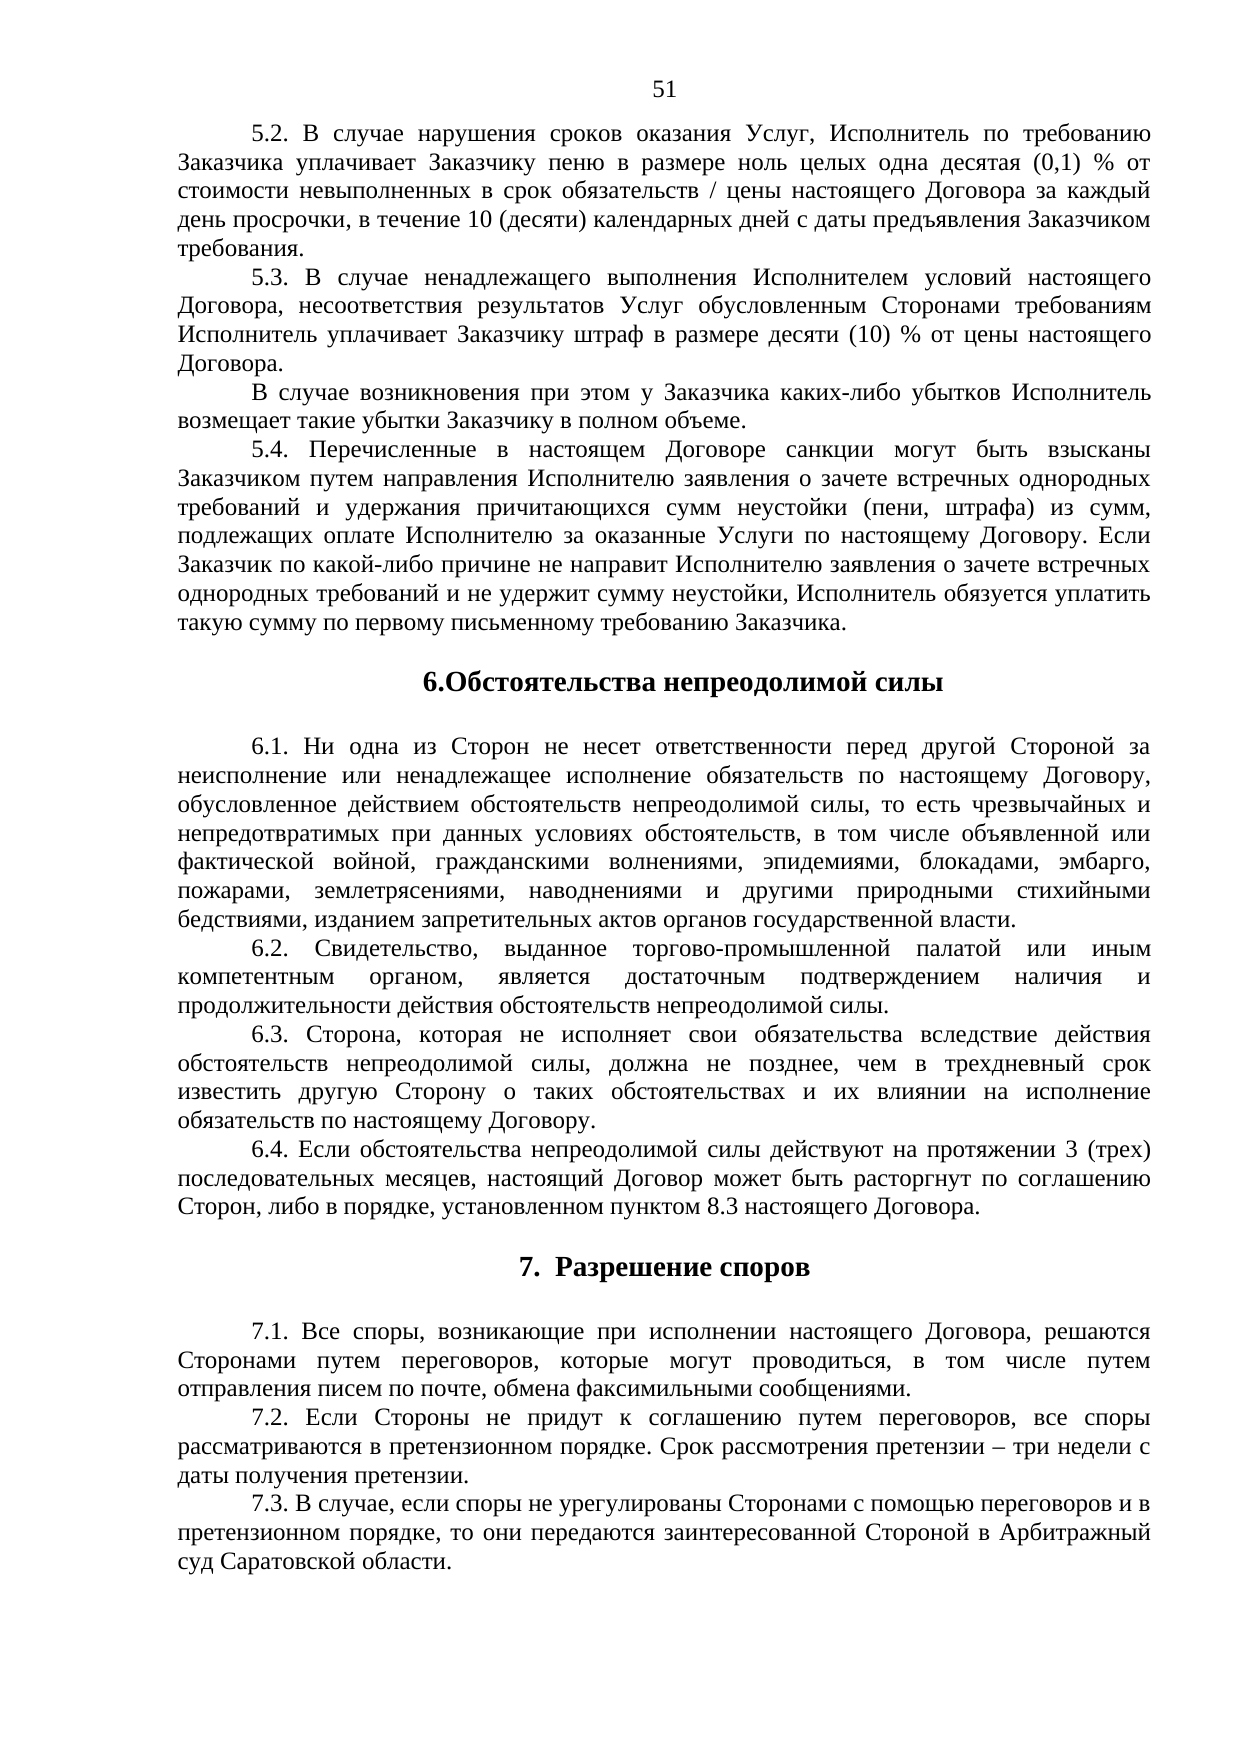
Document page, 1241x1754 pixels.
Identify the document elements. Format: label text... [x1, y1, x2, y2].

text 6.1. Ни одна из Сторон не несет ответственности перед другой Стороной за неисполнение или ненадлежащее исполнение обязательств по настоящему Договору, обусловленное действием обстоятельств непреодолимой силы, то есть чрезвычайных и непредотвратимых при данных условиях обстоятельств, в том числе объявленной или фактической войной, гражданскими волнениями, эпидемиями, блокадами, эмбарго, пожарами, землетрясениями, наводнениями и другими природными стихийными бедствиями, изданием запретительных актов органов государственной власти. [177, 731, 1152, 933]
text 7.2. Если Стороны не придут к соглашению путем переговоров, все споры рассматриваются в претензионном порядке. Срок рассмотрения претензии – три недели с даты получения претензии. [177, 1402, 1152, 1488]
text 7.3. В случае, если споры не урегулированы Сторонами с помощью переговоров и в претензионном порядке, то они передаются заинтересованной Стороной в Арбитражный суд Саратовской области. [177, 1488, 1152, 1575]
text 6.3. Сторона, которая не исполняет свои обязательства вследствие действия обстоятельств непреодолимой силы, должна не позднее, чем в трехдневный срок известить другую Сторону о таких обстоятельствах и их влиянии на исполнение обязательств по настоящему Договору. [177, 1019, 1152, 1134]
text 5.3. В случае ненадлежащего выполнения Исполнителем условий настоящего Договора, несоответствия результатов Услуг обусловленным Сторонами требованиям Исполнитель уплачивает Заказчику штраф в размере десяти (10) % от цены настоящего Договора. [177, 262, 1152, 377]
text 6.2. Свидетельство, выданное торгово-промышленной палатой или иным компетентным органом, является достаточным подтверждением наличия и продолжительности действия обстоятельств непреодолимой силы. [177, 933, 1152, 1019]
text 5.4. Перечисленные в настоящем Договоре санкции могут быть взысканы Заказчиком путем направления Исполнителю заявления о зачете встречных однородных требований и удержания причитающихся сумм неустойки (пени, штрафа) из сумм, подлежащих оплате Исполнителю за оказанные Услуги по настоящему Договору. Если Заказчик по какой-либо причине не направит Исполнителю заявления о зачете встречных однородных требований и не удержит сумму неустойки, Исполнитель обязуется уплатить такую сумму по первому письменному требованию Заказчика. [177, 434, 1152, 636]
text В случае возникновения при этом у Заказчика каких-либо убытков Исполнитель возмещает такие убытки Заказчику в полном объеме. [177, 377, 1152, 434]
text 6.Обстоятельства непреодолимой силы [215, 664, 1152, 698]
text 5.2. В случае нарушения сроков оказания Услуг, Исполнитель по требованию Заказчика уплачивает Заказчику пеню в размере ноль целых одна десятая (0,1) % от стоимости невыполненных в срок обязательств / цены настоящего Договора за каждый день просрочки, в течение 10 (десяти) календарных дней с даты предъявления Заказчиком требования. [177, 118, 1152, 262]
text 7.1. Все споры, возникающие при исполнении настоящего Договора, решаются Сторонами путем переговоров, которые могут проводиться, в том числе путем отправления писем по почте, обмена факсимильными сообщениями. [177, 1316, 1152, 1402]
text 6.4. Если обстоятельства непреодолимой силы действуют на протяжении 3 (трех) последовательных месяцев, настоящий Договор может быть расторгнут по соглашению Сторон, либо в порядке, установленном пунктом 8.3 настоящего Договора. [177, 1134, 1152, 1220]
text 7. Разрешение споров [177, 1249, 1152, 1282]
